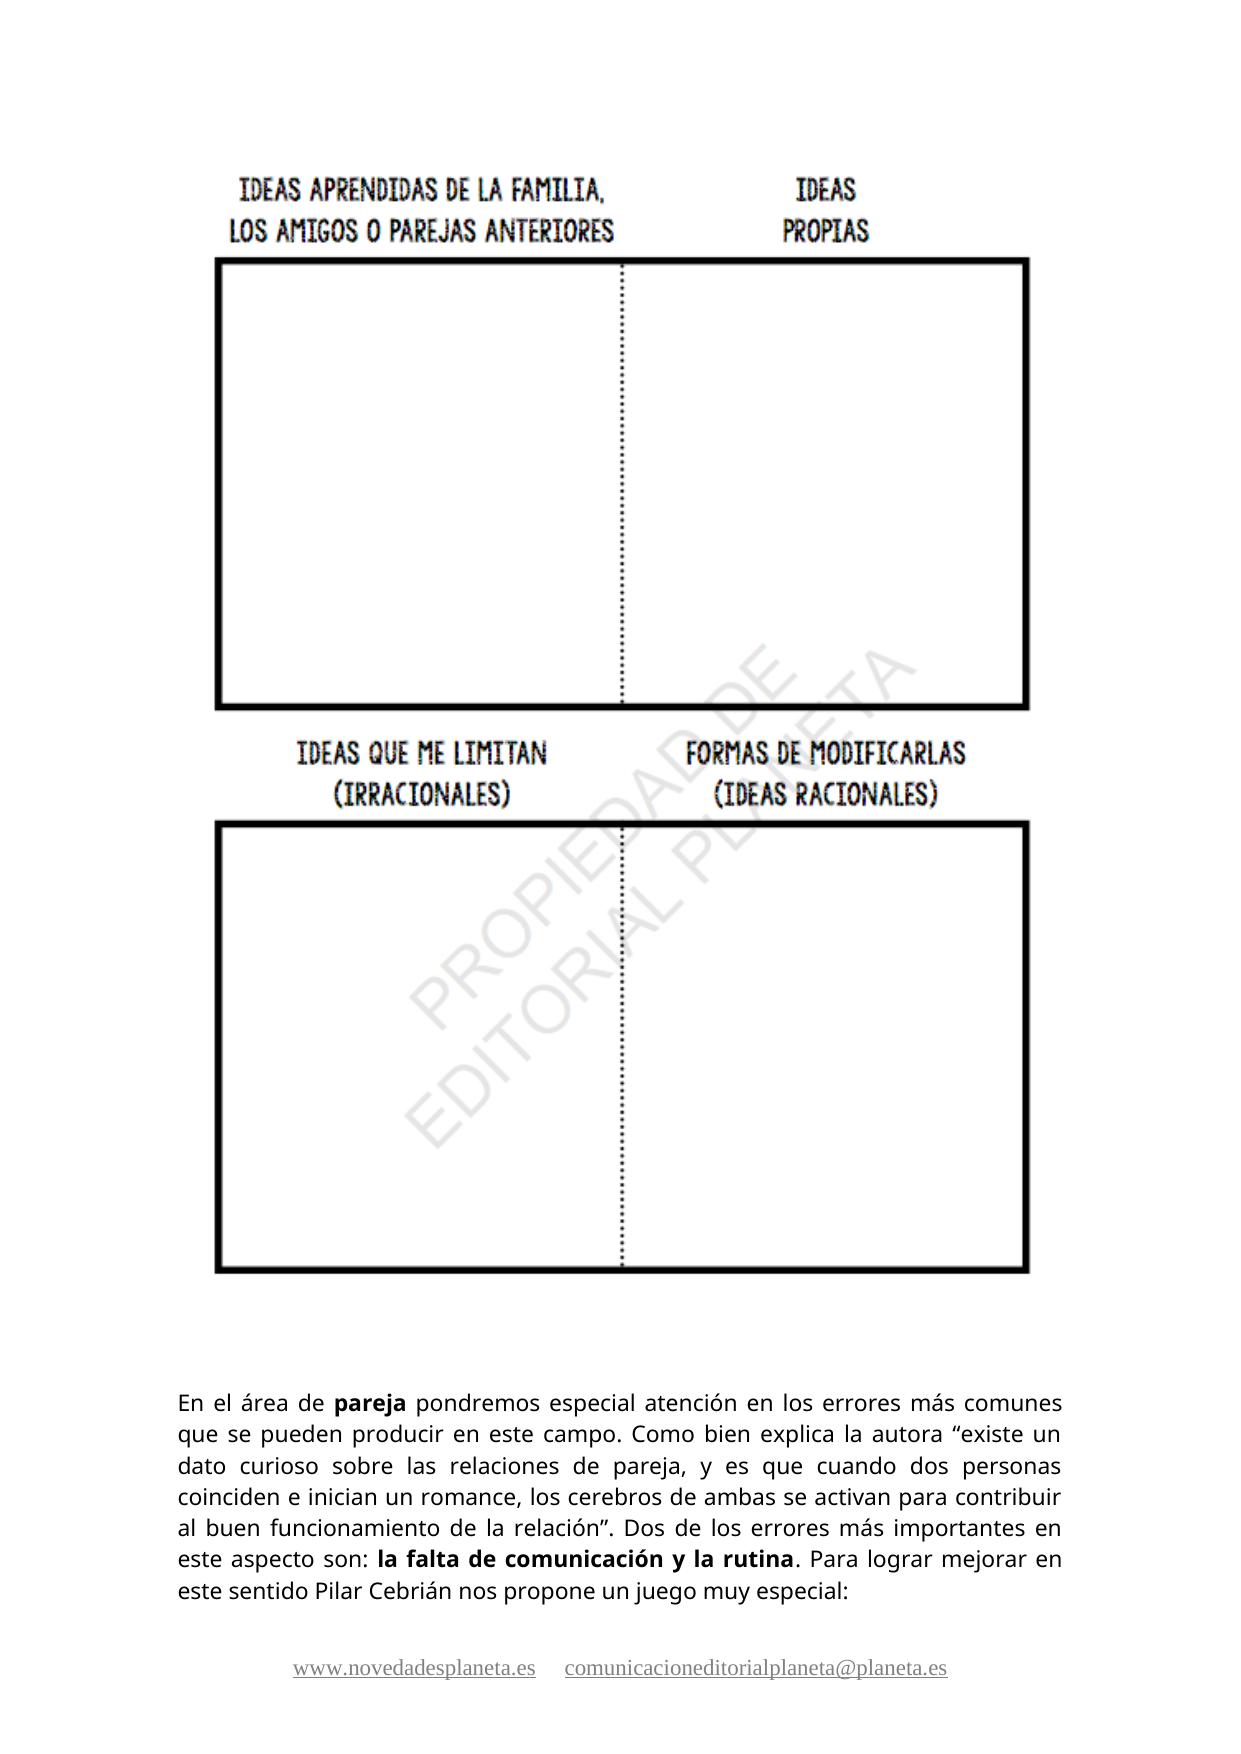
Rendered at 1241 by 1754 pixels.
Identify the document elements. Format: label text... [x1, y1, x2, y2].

picture [177, 162, 1063, 1284]
text En el área de pareja pondremos especial atención en los errores más comunes que se pueden producir en este campo. Como bien explica la autora “existe un dato curioso sobre las relaciones de pareja, y es que cuando dos personas coinciden e inician un romance, los cerebros de ambas se activan para contribuir al buen funcionamiento de la relación”. Dos de los errores más importantes en este aspecto son: la falta de comunicación y la rutina. Para lograr mejorar en este sentido Pilar Cebrián nos propone un juego muy especial: [177, 1387, 1063, 1606]
